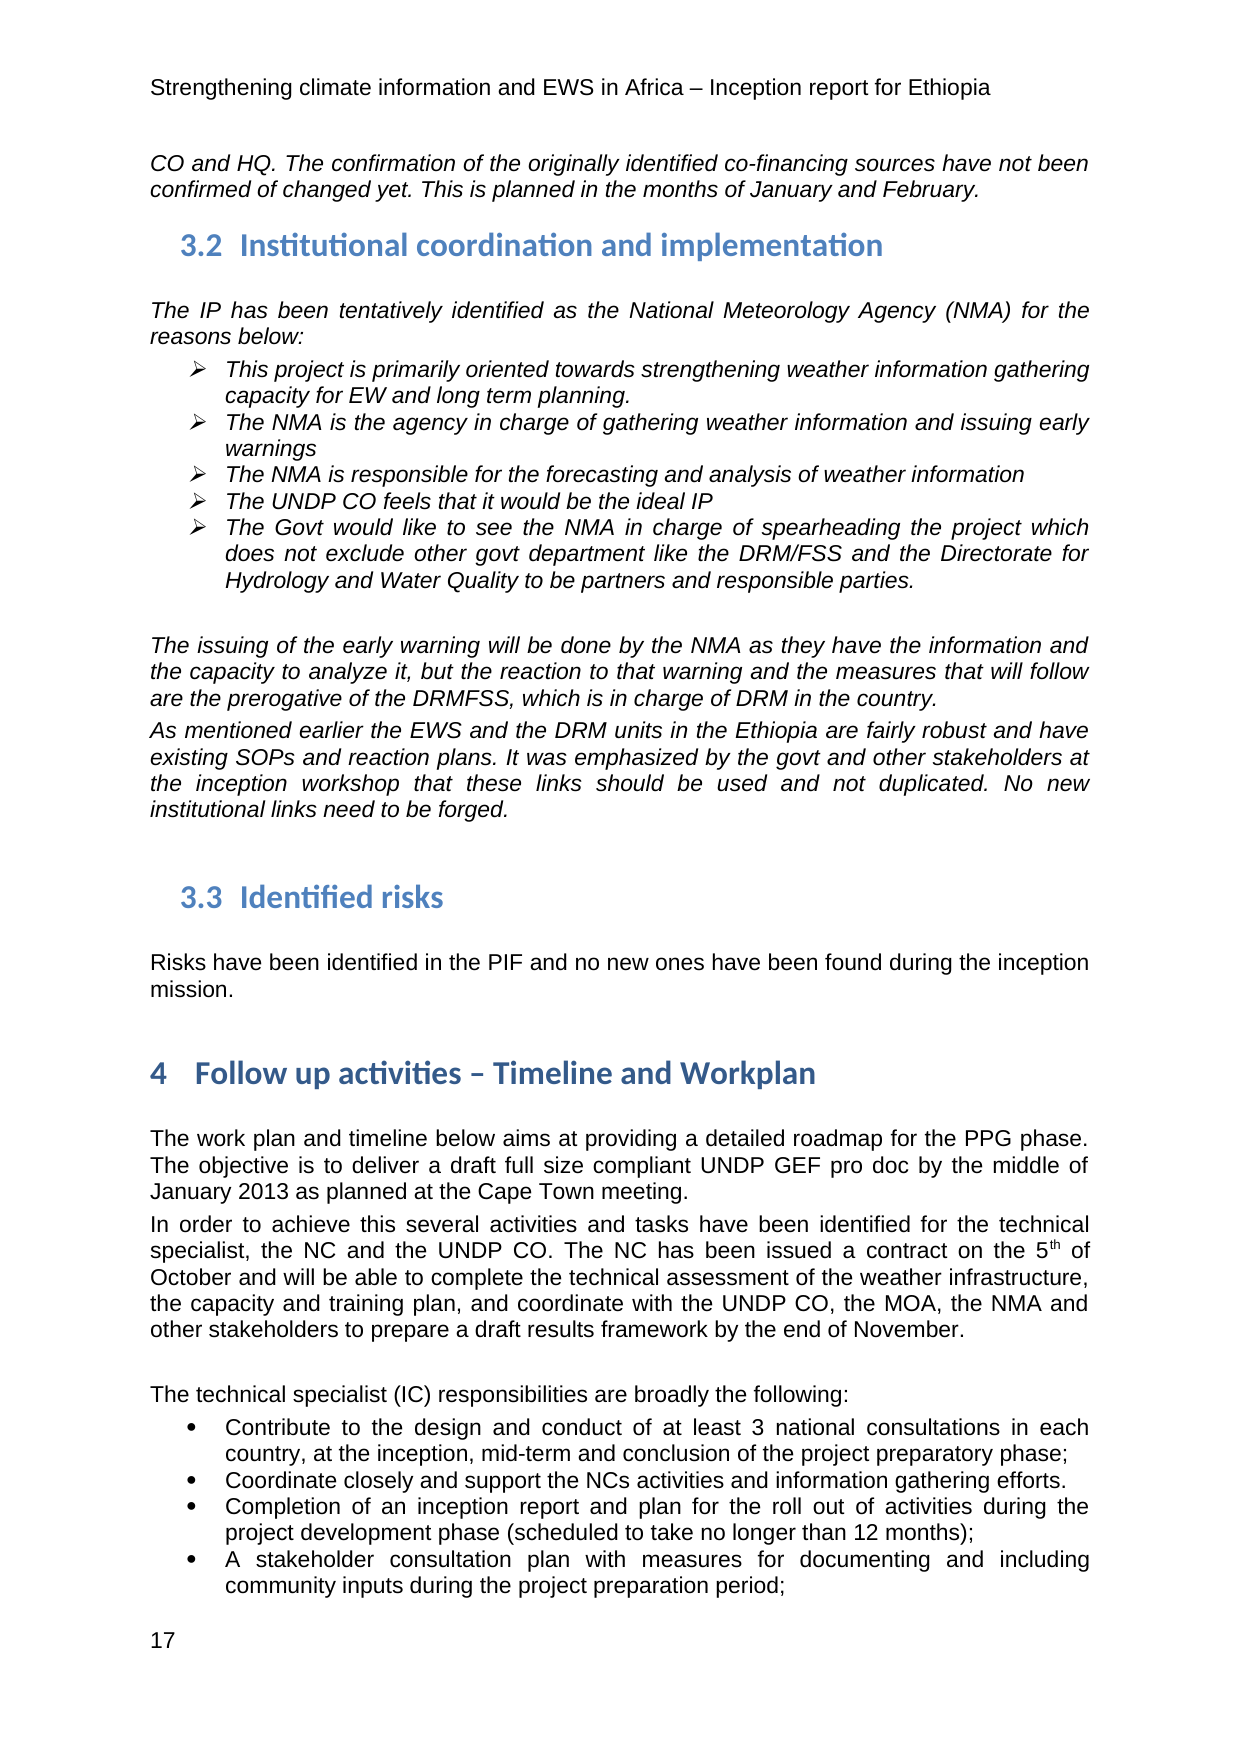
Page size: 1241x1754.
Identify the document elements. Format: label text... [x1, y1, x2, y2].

list Coordinate closely and support the NCs activities and information gathering efforts. [187, 1467, 1090, 1493]
text In order to achieve this several activities and tasks have been identified for the technical specialist, the NC and the UNDP CO. The NC has been issued a contract on the 5th of October and will be able to complete the technical assessment of the weather infrastructure, the capacity and training plan, and coordinate with the UNDP CO, the MOA, the NMA and other stakeholders to prepare a draft results framework by the end of November. [150, 1211, 1090, 1342]
list The NMA is responsible for the forecasting and analysis of weather information [187, 461, 1090, 488]
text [150, 150, 1090, 203]
subtitle Institutional coordination and implementation [179, 223, 1090, 264]
list This project is primarily oriented towards strengthening weather information gathering capacity for EW and long term planning. [187, 356, 1090, 408]
list The UNDP CO feels that it would be the ideal IP [187, 488, 1090, 514]
list The NMA is the agency in charge of gathering weather information and issuing early warnings [187, 408, 1090, 461]
list A stakeholder consultation plan with measures for documenting and including community inputs during the project preparation period; [187, 1546, 1090, 1598]
text The issuing of the early warning will be done by the NMA as they have the information and the capacity to analyze it, but the reaction to that warning and the measures that will follow are the prerogative of the DRMFSS, which is in charge of DRM in the country. [150, 632, 1090, 711]
list Completion of an inception report and plan for the roll out of activities during the project development phase (scheduled to take no longer than 12 months); [187, 1493, 1090, 1546]
text The work plan and timeline below aims at providing a detailed roadmap for the PPG phase. The objective is to deliver a draft full size compliant UNDP GEF pro doc by the middle of January 2013 as planned at the Cape Town meeting. [150, 1125, 1090, 1204]
text As mentioned earlier the EWS and the DRM units in the Ethiopia are fairly robust and have existing SOPs and reaction plans. It was emphasized by the govt and other stakeholders at the inception workshop that these links should be used and not duplicated. No new institutional links need to be forged. [150, 717, 1090, 823]
subtitle Follow up activities – Timeline and Workplan [150, 1052, 1090, 1093]
list The Govt would like to see the NMA in charge of spearheading the project which does not exclude other govt department like the DRM/FSS and the Directorate for Hydrology and Water Quality to be partners and responsible parties. [187, 514, 1090, 593]
text The technical specialist (IC) responsibilities are broadly the following: [150, 1381, 1090, 1408]
text The IP has been tentatively identified as the National Meteorology Agency (NMA) for the reasons below: [150, 297, 1090, 349]
text Risks have been identified in the PIF and no new ones have been found during the inception mission. [150, 949, 1090, 1002]
subtitle Identified risks [179, 876, 1090, 917]
list Contribute to the design and conduct of at least 3 national consultations in each country, at the inception, mid-term and conclusion of the project preparatory phase; [187, 1414, 1090, 1467]
